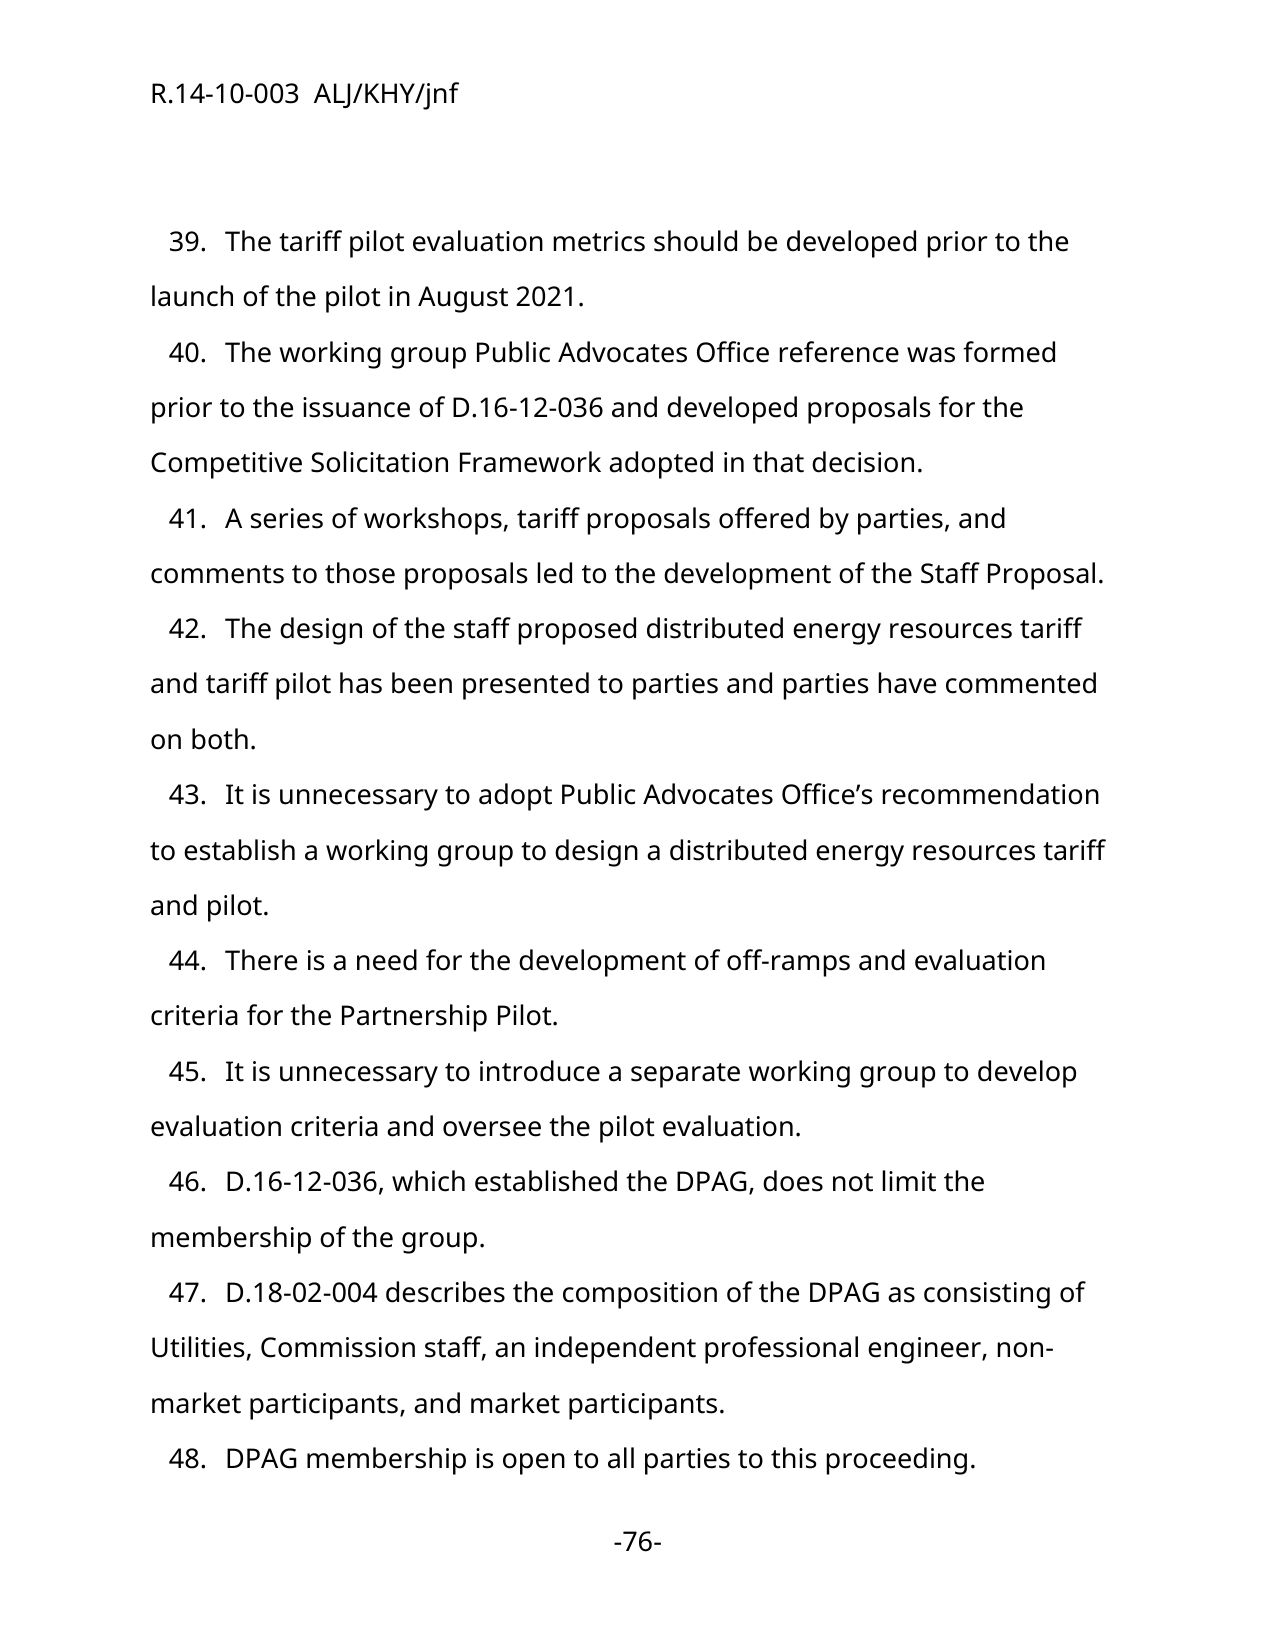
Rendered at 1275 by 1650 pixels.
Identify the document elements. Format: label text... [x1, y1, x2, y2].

text The working group Public Advocates Office reference was formed prior to the issuance of D.16-12-036 and developed proposals for the Competitive Solicitation Framework adopted in that decision. [150, 333, 1125, 481]
text The design of the staff proposed distributed energy resources tariff and tariff pilot has been presented to parties and parties have commented on both. [150, 610, 1125, 757]
text DPAG membership is open to all parties to this proceeding. [150, 1439, 1125, 1476]
text D.18-02-004 describes the composition of the DPAG as consisting of Utilities, Commission staff, an independent professional engineer, non-market participants, and market participants. [150, 1273, 1125, 1421]
text The tariff pilot evaluation metrics should be developed prior to the launch of the pilot in August 2021. [150, 222, 1125, 315]
text There is a need for the development of off-ramps and evaluation criteria for the Partnership Pilot. [150, 942, 1125, 1034]
text A series of workshops, tariff proposals offered by parties, and comments to those proposals led to the development of the Staff Proposal. [150, 499, 1125, 591]
text It is unnecessary to introduce a separate working group to develop evaluation criteria and oversee the pilot evaluation. [150, 1052, 1125, 1144]
text It is unnecessary to adopt Public Advocates Office’s recommendation to establish a working group to design a distributed energy resources tariff and pilot. [150, 776, 1125, 923]
text D.16-12-036, which established the DPAG, does not limit the membership of the group. [150, 1163, 1125, 1255]
